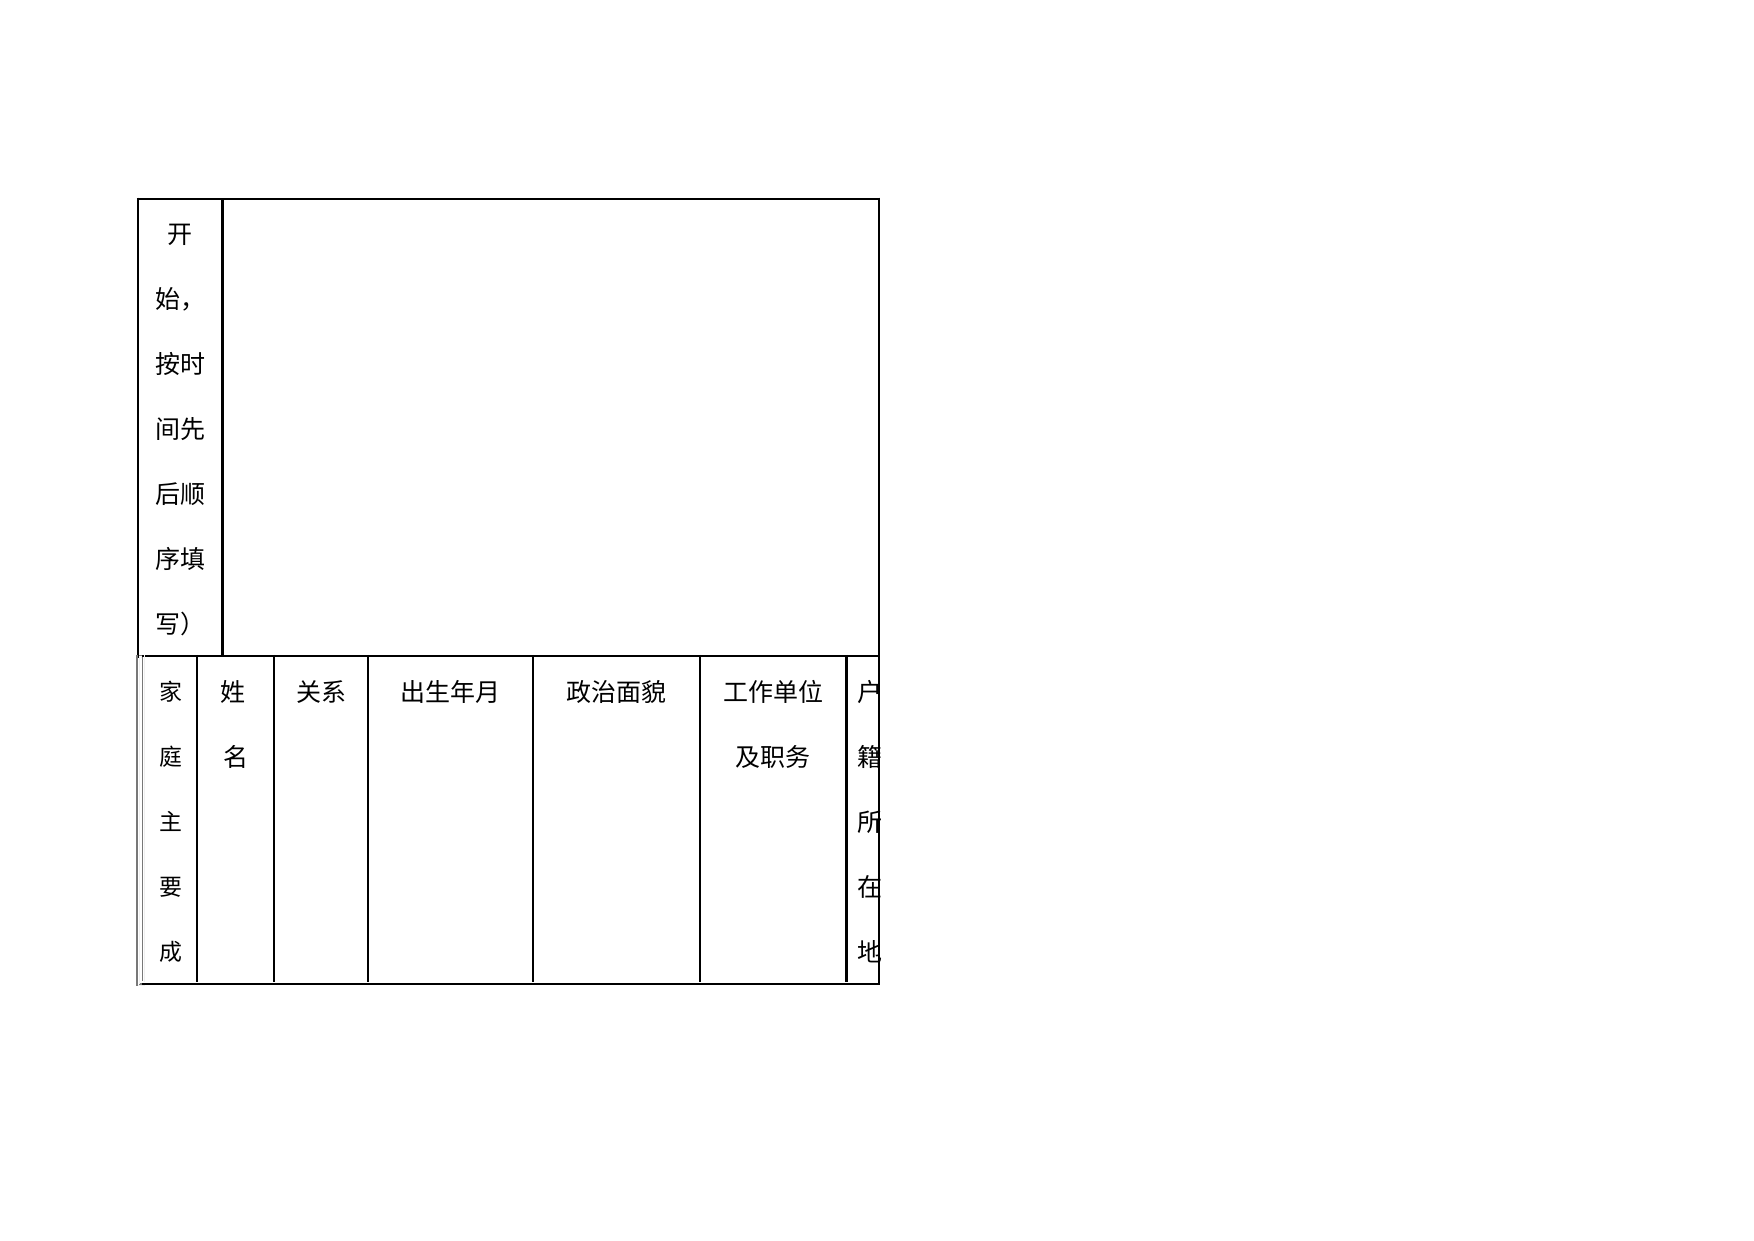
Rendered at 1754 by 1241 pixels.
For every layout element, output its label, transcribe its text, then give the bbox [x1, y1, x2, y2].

table_cell 姓 名 [197, 657, 274, 983]
table_cell 家庭 主要 成员 及 社会 关系 [143, 657, 197, 983]
table_cell 关系 [274, 657, 368, 983]
table_cell [224, 200, 878, 655]
table_cell 工作单位及职务 [700, 657, 846, 983]
table_cell 出生年月 [368, 657, 533, 983]
table_cell 政治面貌 [533, 657, 700, 983]
table_cell 户籍所在地 [846, 657, 878, 983]
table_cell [139, 200, 221, 655]
